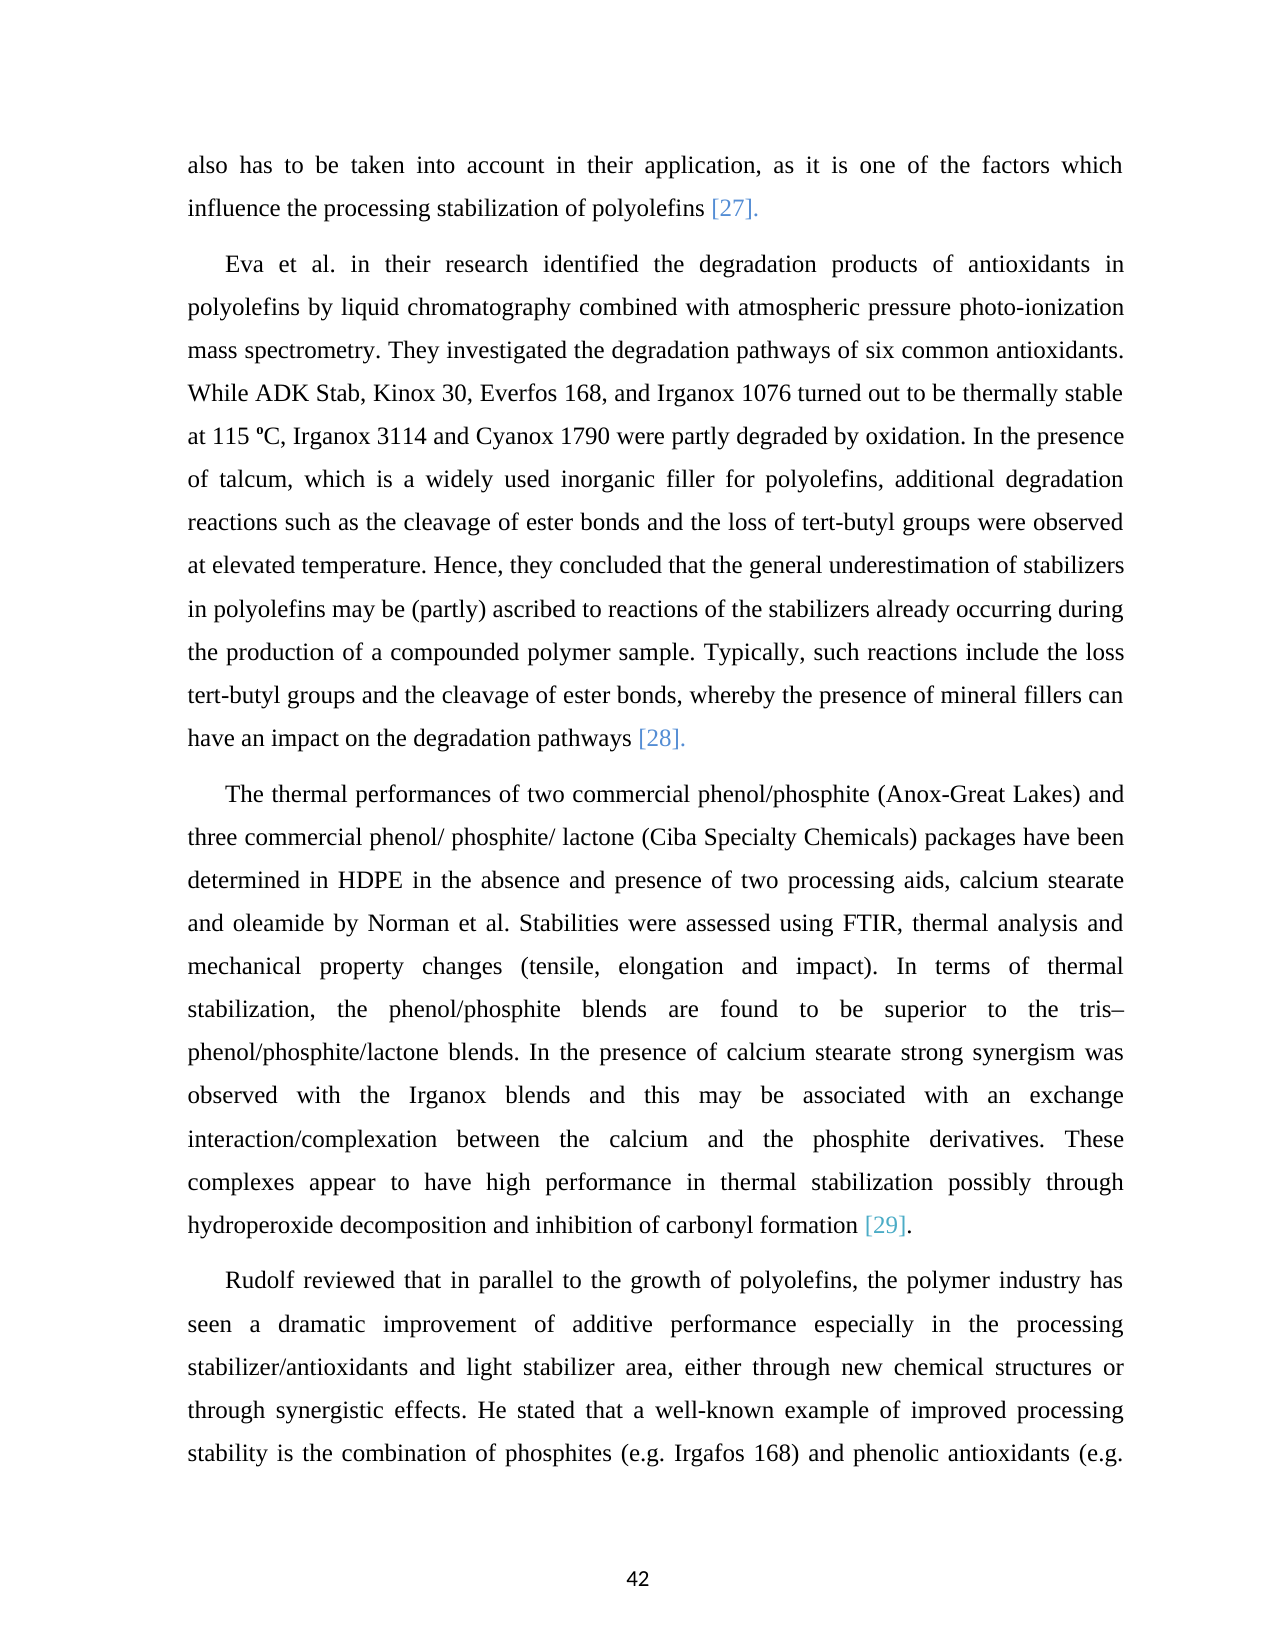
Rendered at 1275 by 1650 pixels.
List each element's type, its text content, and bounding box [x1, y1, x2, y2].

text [187, 150, 1125, 222]
text Eva et al. in their research identified the degradation products of antioxidants in polyolefins by liquid chromatography combined with atmospheric pressure photo-ionization mass spectrometry. They investigated the degradation pathways of six common antioxidants. While ADK Stab, Kinox 30, Everfos 168, and Irganox 1076 turned out to be thermally stable at 115 oC, Irganox 3114 and Cyanox 1790 were partly degraded by oxidation. In the presence of talcum, which is a widely used inorganic filler for polyolefins, additional degradation reactions such as the cleavage of ester bonds and the loss of tert-butyl groups were observed at elevated temperature. Hence, they concluded that the general underestimation of stabilizers in polyolefins may be (partly) ascribed to reactions of the stabilizers already occurring during the production of a compounded polymer sample. Typically, such reactions include the loss tert-butyl groups and the cleavage of ester bonds, whereby the presence of mineral fillers can have an impact on the degradation pathways [28]. [187, 249, 1125, 752]
text The thermal performances of two commercial phenol/phosphite (Anox-Great Lakes) and three commercial phenol/ phosphite/ lactone (Ciba Specialty Chemicals) packages have been determined in HDPE in the absence and presence of two processing aids, calcium stearate and oleamide by Norman et al. Stabilities were assessed using FTIR, thermal analysis and mechanical property changes (tensile, elongation and impact). In terms of thermal stabilization, the phenol/phosphite blends are found to be superior to the tris– phenol/phosphite/lactone blends. In the presence of calcium stearate strong synergism was observed with the Irganox blends and this may be associated with an exchange interaction/complexation between the calcium and the phosphite derivatives. These complexes appear to have high performance in thermal stabilization possibly through hydroperoxide decomposition and inhibition of carbonyl formation [29]. [187, 779, 1125, 1239]
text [187, 1266, 1125, 1467]
